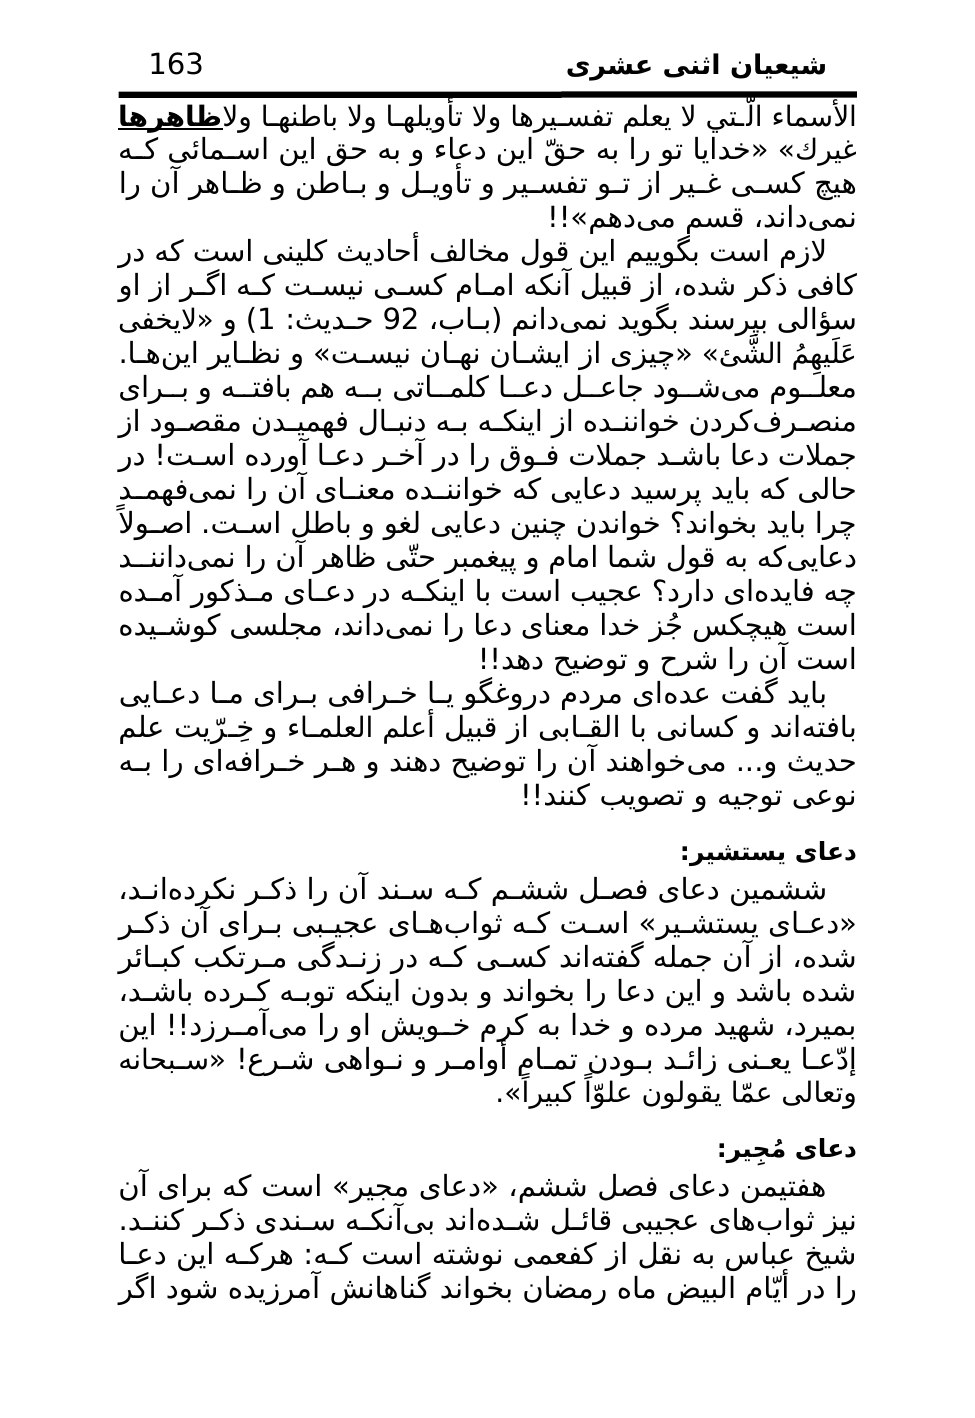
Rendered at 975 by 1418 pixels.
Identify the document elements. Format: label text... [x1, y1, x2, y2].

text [118, 100, 857, 234]
text دعای یستشیر: [118, 837, 857, 866]
text ششمین دعای فصل ششم که سند آن را ذکر نکرده‌اند، «دعای یستشیر» است که ثواب‌های عجیبی برای آن ذکر شده، از آن جمله گفته‌اند کسی که در زندگی مرتکب کبائر شده باشد و این دعا را بخواند و بدون اینکه توبه کرده باشد، بمیرد، شهید مرده و خدا به کرم خویش او را می‌آمرزد!! این إدّعا یعنی زائد بودن تمام أوامر و نواهی شرع! «سبحانه وتعالی عمّا يقولون علوّاً كبيراً». [118, 872, 857, 1109]
text لازم است بگوییم این قول مخالف أحادیث کلینی است که در کافی ذکر شده، از قبیل آنکه امام کسی نیست که اگر از او سؤالی بپرسند بگوید ‌نمی‌دانم (باب، 92 حدیث: 1) و «لايخفى عَلَيهِمُ الشَّئ» «چیزی از ایشان نهان نیست» و نظایر این‌ها. معلوم می‌شود جاعل دعا کلماتی به هم بافته و برای منصرف‌کردن خواننده از اینکه به دنبال فهمیدن مقصود از جملات دعا باشد جملات فوق را در آخر دعا آورده است! در حالی که باید پرسید دعایی که خواننده معنای آن را نمی‌فهمد چرا باید بخواند؟ خواندن چنین دعایی لغو و باطل است. اصولاً دعایی‌که به قول شما امام و پیغمبر حتّی ظاهر آن را نمی‌دانند چه فایده‌ای دارد؟ عجیب است با اینکه در دعای مذکور آمده است هیچکس جُز خدا معنای دعا را نمی‌داند، مجلسی کوشیده است آن را شرح و توضیح دهد!! [118, 234, 857, 676]
text دعای مُجِیر: [118, 1134, 857, 1163]
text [118, 1169, 857, 1305]
text باید گفت عده‌ای مردم دروغگو یا خرافی برای ما دعایی بافته‌اند و کسانی با القابی از قبیل أعلم العلماء و خِرّیت علم حدیث و... می‌خواهند آن را توضیح دهند و هر خرافه‌ای را به نوعی توجیه و تصویب کنند!! [118, 676, 857, 812]
